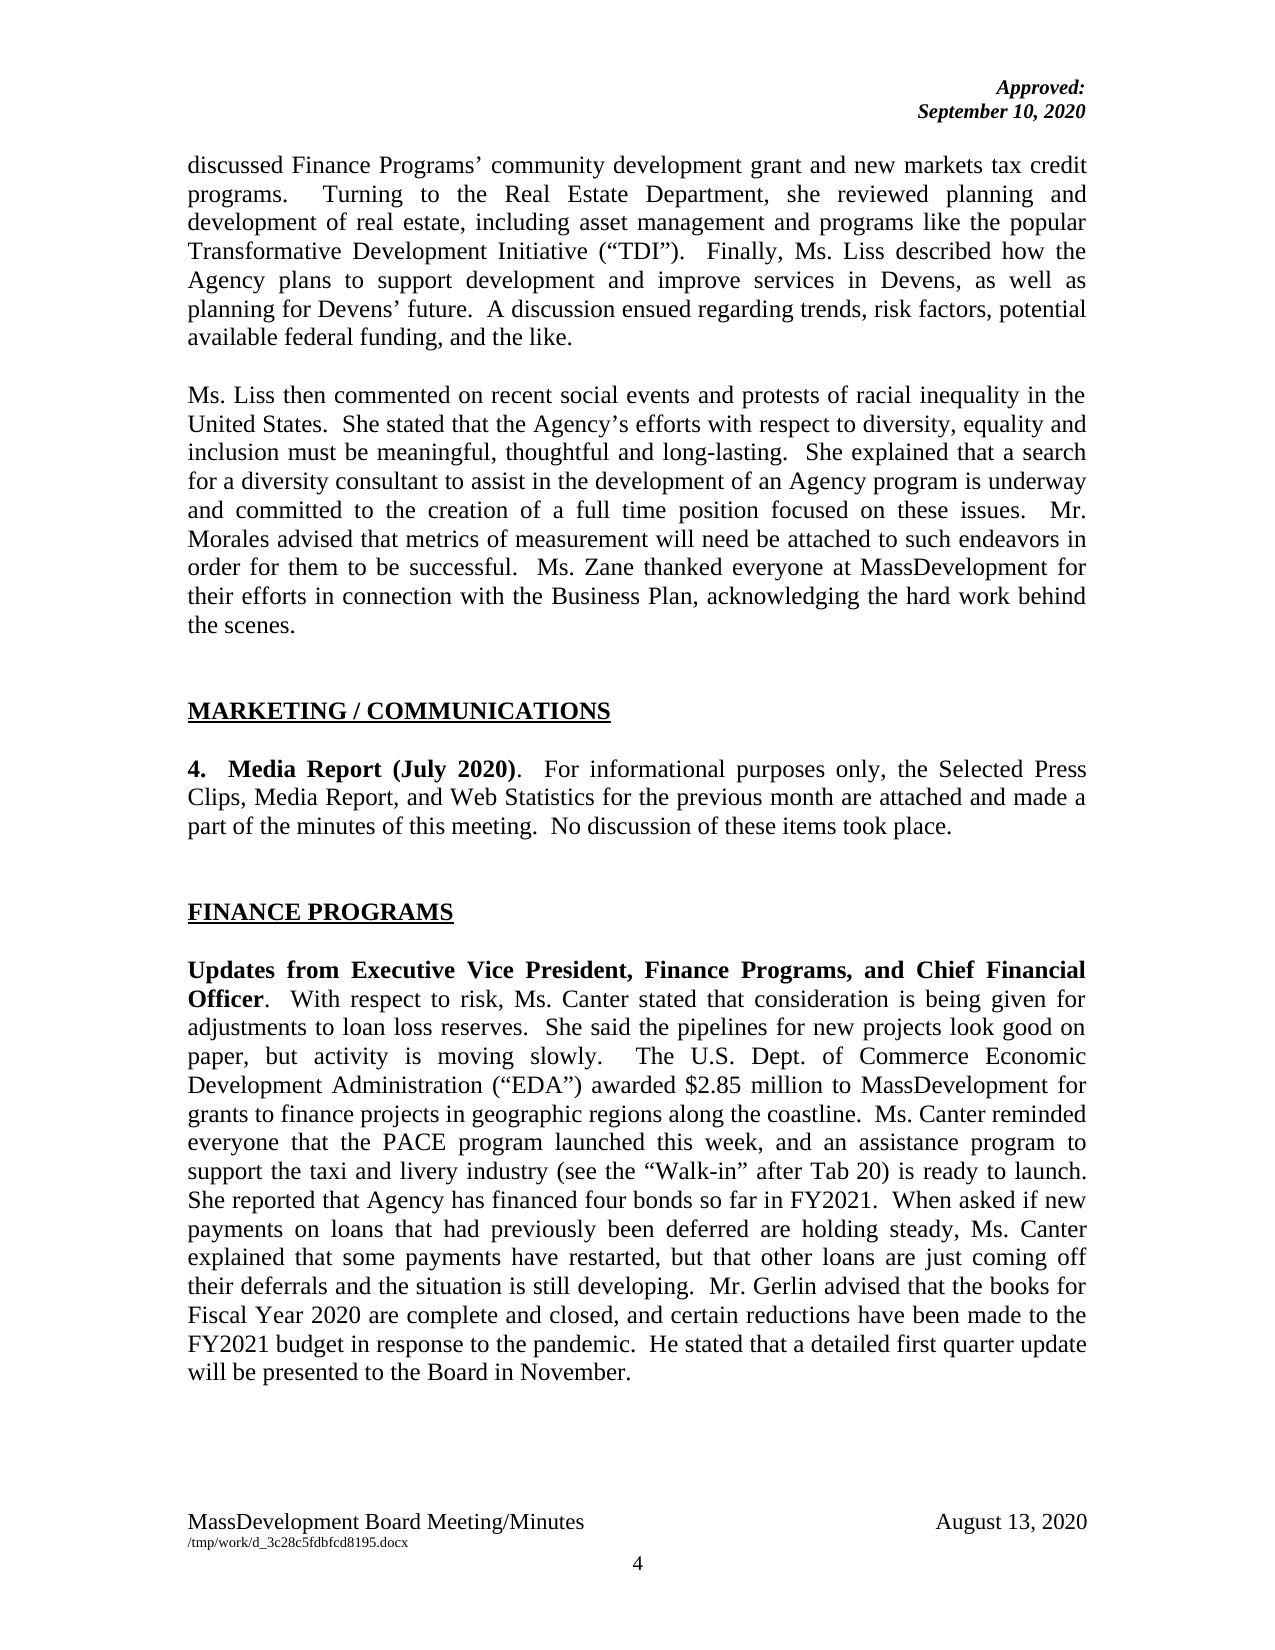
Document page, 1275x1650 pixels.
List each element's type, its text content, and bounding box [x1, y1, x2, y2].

text MARKETING / Communications [187, 696, 1087, 725]
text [187, 150, 1087, 351]
text 4. Media Report (July 2020). For informational purposes only, the Selected Press Clips, Media Report, and Web Statistics for the previous month are attached and made a part of the minutes of this meeting. No discussion of these items took place. [187, 754, 1087, 840]
text Finance programs [187, 897, 1087, 926]
text Ms. Liss then commented on recent social events and protests of racial inequality in the United States. She stated that the Agency’s efforts with respect to diversity, equality and inclusion must be meaningful, thoughtful and long-lasting. She explained that a search for a diversity consultant to assist in the development of an Agency program is underway and committed to the creation of a full time position focused on these issues. Mr. Morales advised that metrics of measurement will need be attached to such endeavors in order for them to be successful. Ms. Zane thanked everyone at MassDevelopment for their efforts in connection with the Business Plan, acknowledging the hard work behind the scenes. [187, 380, 1087, 639]
text Updates from Executive Vice President, Finance Programs, and Chief Financial Officer. With respect to risk, Ms. Canter stated that consideration is being given for adjustments to loan loss reserves. She said the pipelines for new projects look good on paper, but activity is moving slowly. The U.S. Dept. of Commerce Economic Development Administration (“EDA”) awarded $2.85 million to MassDevelopment for grants to finance projects in geographic regions along the coastline. Ms. Canter reminded everyone that the PACE program launched this week, and an assistance program to support the taxi and livery industry (see the “Walk-in” after Tab 20) is ready to launch. She reported that Agency has financed four bonds so far in FY2021. When asked if new payments on loans that had previously been deferred are holding steady, Ms. Canter explained that some payments have restarted, but that other loans are just coming off their deferrals and the situation is still developing. Mr. Gerlin advised that the books for Fiscal Year 2020 are complete and closed, and certain reductions have been made to the FY2021 budget in response to the pandemic. He stated that a detailed first quarter update will be presented to the Board in November. [187, 955, 1087, 1386]
